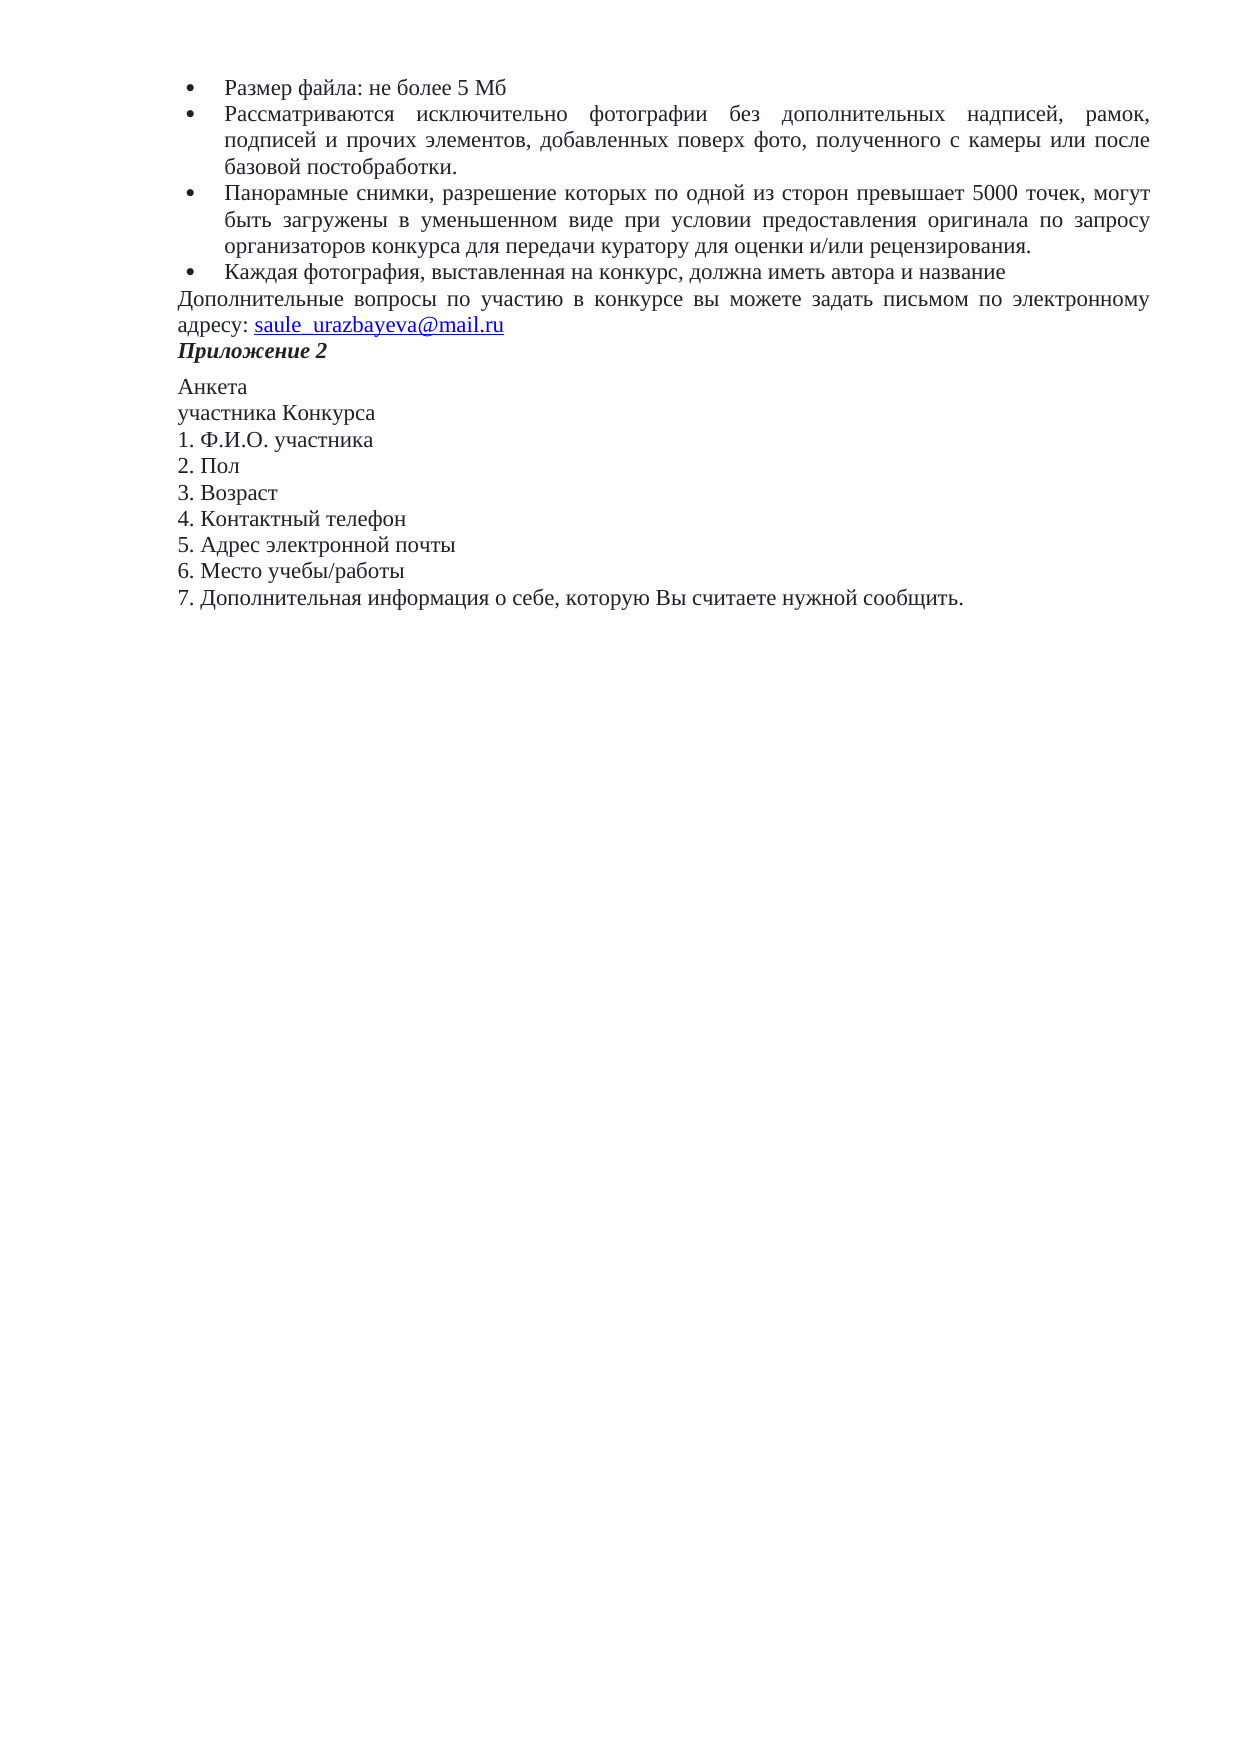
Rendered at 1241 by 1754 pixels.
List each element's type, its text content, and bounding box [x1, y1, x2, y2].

list Панорамные снимки, разрешение которых по одной из сторон превышает 5000 точек, могут быть загружены в уменьшенном виде при условии предоставления оригинала по запросу организаторов конкурса для передачи куратору для оценки и/или рецензирования. [187, 179, 1152, 258]
text Дополнительные вопросы по участию в конкурсе вы можете задать письмом по электронному адресу: saule_urazbayeva@mail.ru [177, 285, 1152, 337]
list Размер файла: не более 5 Мб [187, 74, 1152, 100]
text Приложение 2 [177, 337, 1152, 364]
list Рассматриваются исключительно фотографии без дополнительных надписей, рамок, подписей и прочих элементов, добавленных поверх фото, полученного с камеры или после базовой постобработки. [187, 100, 1152, 179]
list Каждая фотография, выставленная на конкурс, должна иметь автора и название [187, 258, 1152, 285]
text Анкета участника Конкурса 1. Ф.И.О. участника 2. Пол 3. Возраст 4. Контактный телефон 5. Адрес электронной почты 6. Место учебы/работы 7. Дополнительная информация о себе, которую Вы считаете нужной сообщить. [177, 373, 1152, 610]
